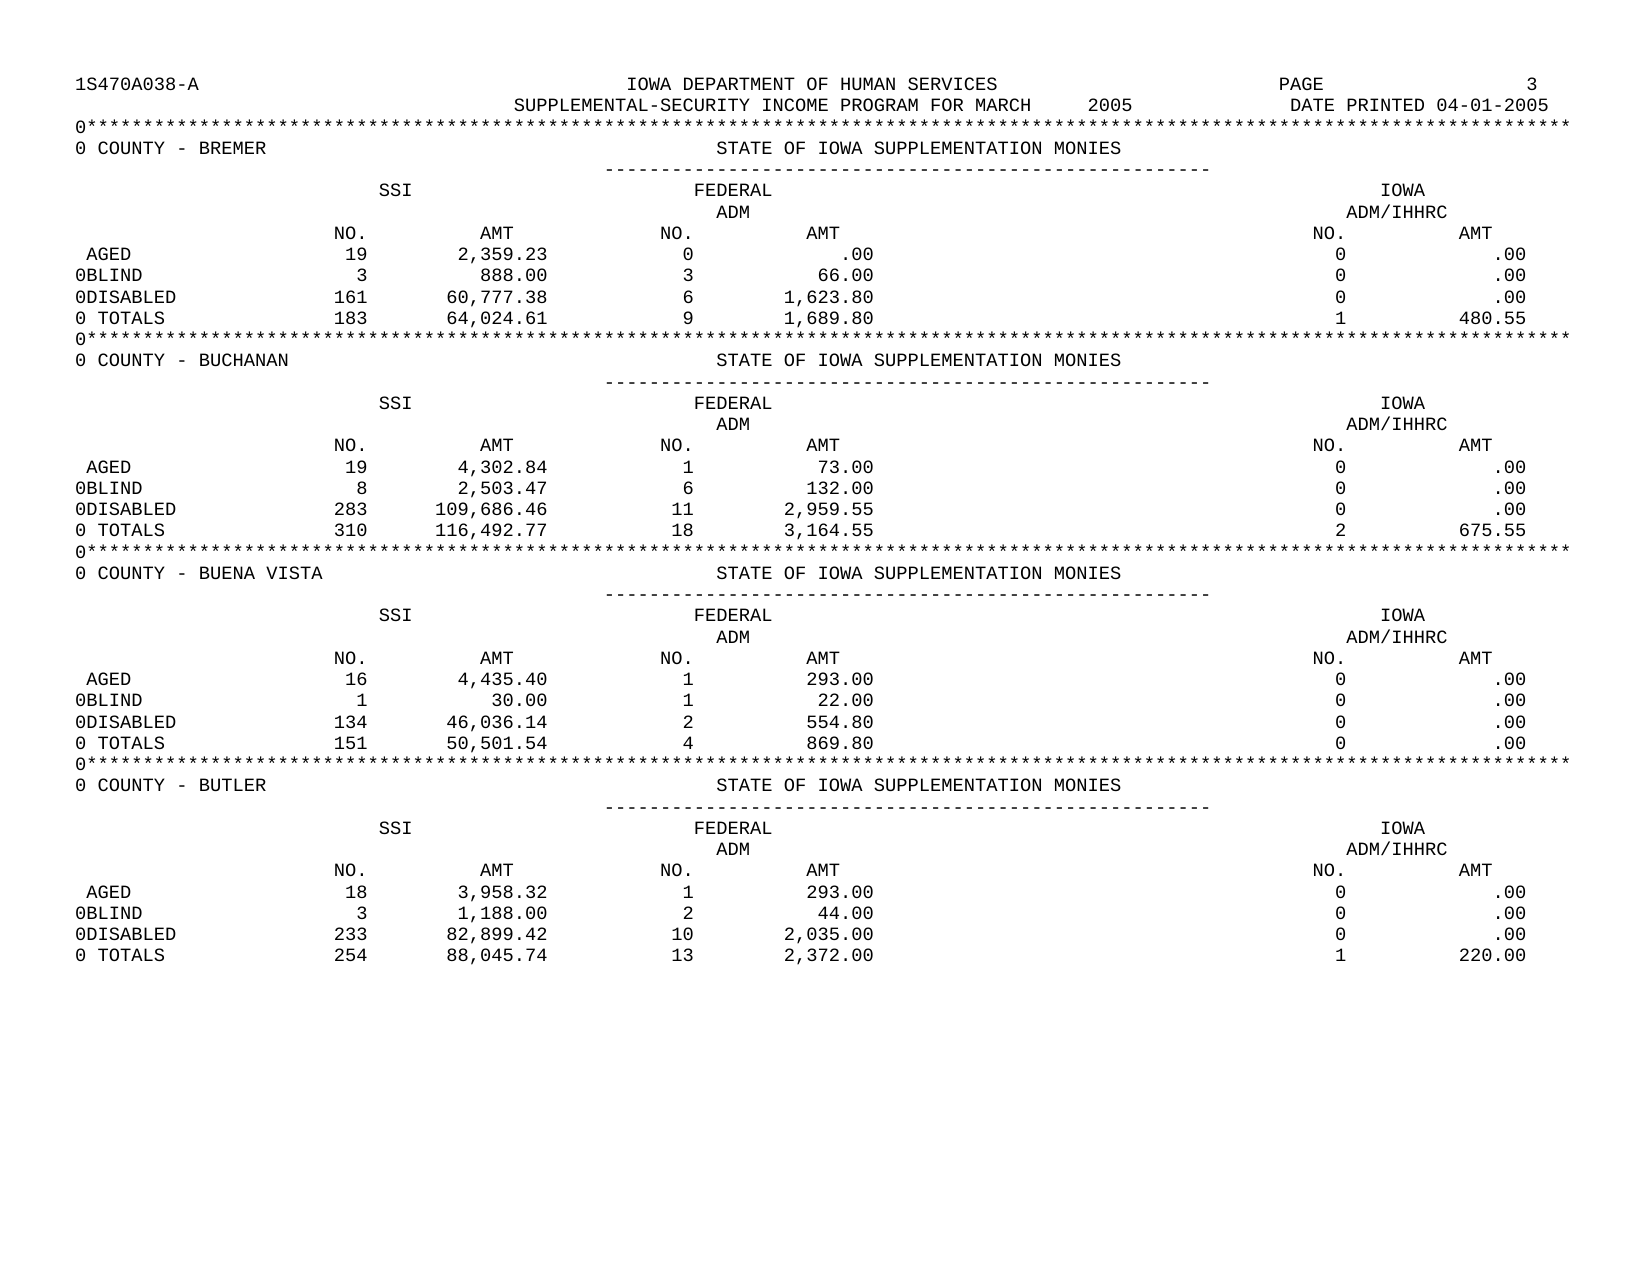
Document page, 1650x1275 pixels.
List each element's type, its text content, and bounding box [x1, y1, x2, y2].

text ------------------------------------------------------ [75, 585, 1575, 606]
text ADM ADM/IHHRC [75, 415, 1575, 436]
text ADM ADM/IHHRC [75, 840, 1575, 861]
text NO. AMT NO. AMT NO. AMT [75, 224, 1575, 245]
text 0 TOTALS 310 116,492.77 18 3,164.55 2 675.55 [75, 521, 1575, 542]
text 1S470A038-A IOWA DEPARTMENT OF HUMAN SERVICES PAGE 3 [75, 75, 1575, 96]
text 0DISABLED 134 46,036.14 2 554.80 0 .00 [75, 712, 1575, 734]
text AGED 19 4,302.84 1 73.00 0 .00 [75, 457, 1575, 479]
text AGED 16 4,435.40 1 293.00 0 .00 [75, 670, 1575, 691]
text 0BLIND 8 2,503.47 6 132.00 0 .00 [75, 479, 1575, 500]
text AGED 19 2,359.23 0 .00 0 .00 [75, 245, 1575, 266]
text 0 COUNTY - BREMER STATE OF IOWA SUPPLEMENTATION MONIES [75, 139, 1575, 160]
text 0DISABLED 161 60,777.38 6 1,623.80 0 .00 [75, 287, 1575, 309]
text 0BLIND 3 1,188.00 2 44.00 0 .00 [75, 904, 1575, 925]
text 0************************************************************************************************************************************ [75, 755, 1575, 776]
text SSI FEDERAL IOWA [75, 819, 1575, 840]
text ADM ADM/IHHRC [75, 627, 1575, 649]
text 0************************************************************************************************************************************ [75, 542, 1575, 564]
text 0 TOTALS 151 50,501.54 4 869.80 0 .00 [75, 734, 1575, 755]
text NO. AMT NO. AMT NO. AMT [75, 649, 1575, 670]
text ------------------------------------------------------ [75, 797, 1575, 819]
text 0************************************************************************************************************************************ [75, 117, 1575, 139]
text 0 TOTALS 254 88,045.74 13 2,372.00 1 220.00 [75, 946, 1575, 967]
text 0************************************************************************************************************************************ [75, 330, 1575, 351]
text NO. AMT NO. AMT NO. AMT [75, 436, 1575, 457]
text AGED 18 3,958.32 1 293.00 0 .00 [75, 882, 1575, 904]
text NO. AMT NO. AMT NO. AMT [75, 861, 1575, 882]
text ADM ADM/IHHRC [75, 202, 1575, 224]
text SSI FEDERAL IOWA [75, 606, 1575, 627]
text 0 TOTALS 183 64,024.61 9 1,689.80 1 480.55 [75, 309, 1575, 330]
text SSI FEDERAL IOWA [75, 181, 1575, 202]
text 0 COUNTY - BUCHANAN STATE OF IOWA SUPPLEMENTATION MONIES [75, 351, 1575, 372]
text ------------------------------------------------------ [75, 160, 1575, 181]
text 0DISABLED 283 109,686.46 11 2,959.55 0 .00 [75, 500, 1575, 521]
text ------------------------------------------------------ [75, 372, 1575, 394]
text 0 COUNTY - BUTLER STATE OF IOWA SUPPLEMENTATION MONIES [75, 776, 1575, 797]
text 0BLIND 3 888.00 3 66.00 0 .00 [75, 266, 1575, 287]
text 0DISABLED 233 82,899.42 10 2,035.00 0 .00 [75, 925, 1575, 946]
text 0BLIND 1 30.00 1 22.00 0 .00 [75, 691, 1575, 712]
text 0 COUNTY - BUENA VISTA STATE OF IOWA SUPPLEMENTATION MONIES [75, 564, 1575, 585]
text SUPPLEMENTAL-SECURITY INCOME PROGRAM FOR MARCH 2005 DATE PRINTED 04-01-2005 [75, 96, 1575, 117]
text SSI FEDERAL IOWA [75, 394, 1575, 415]
